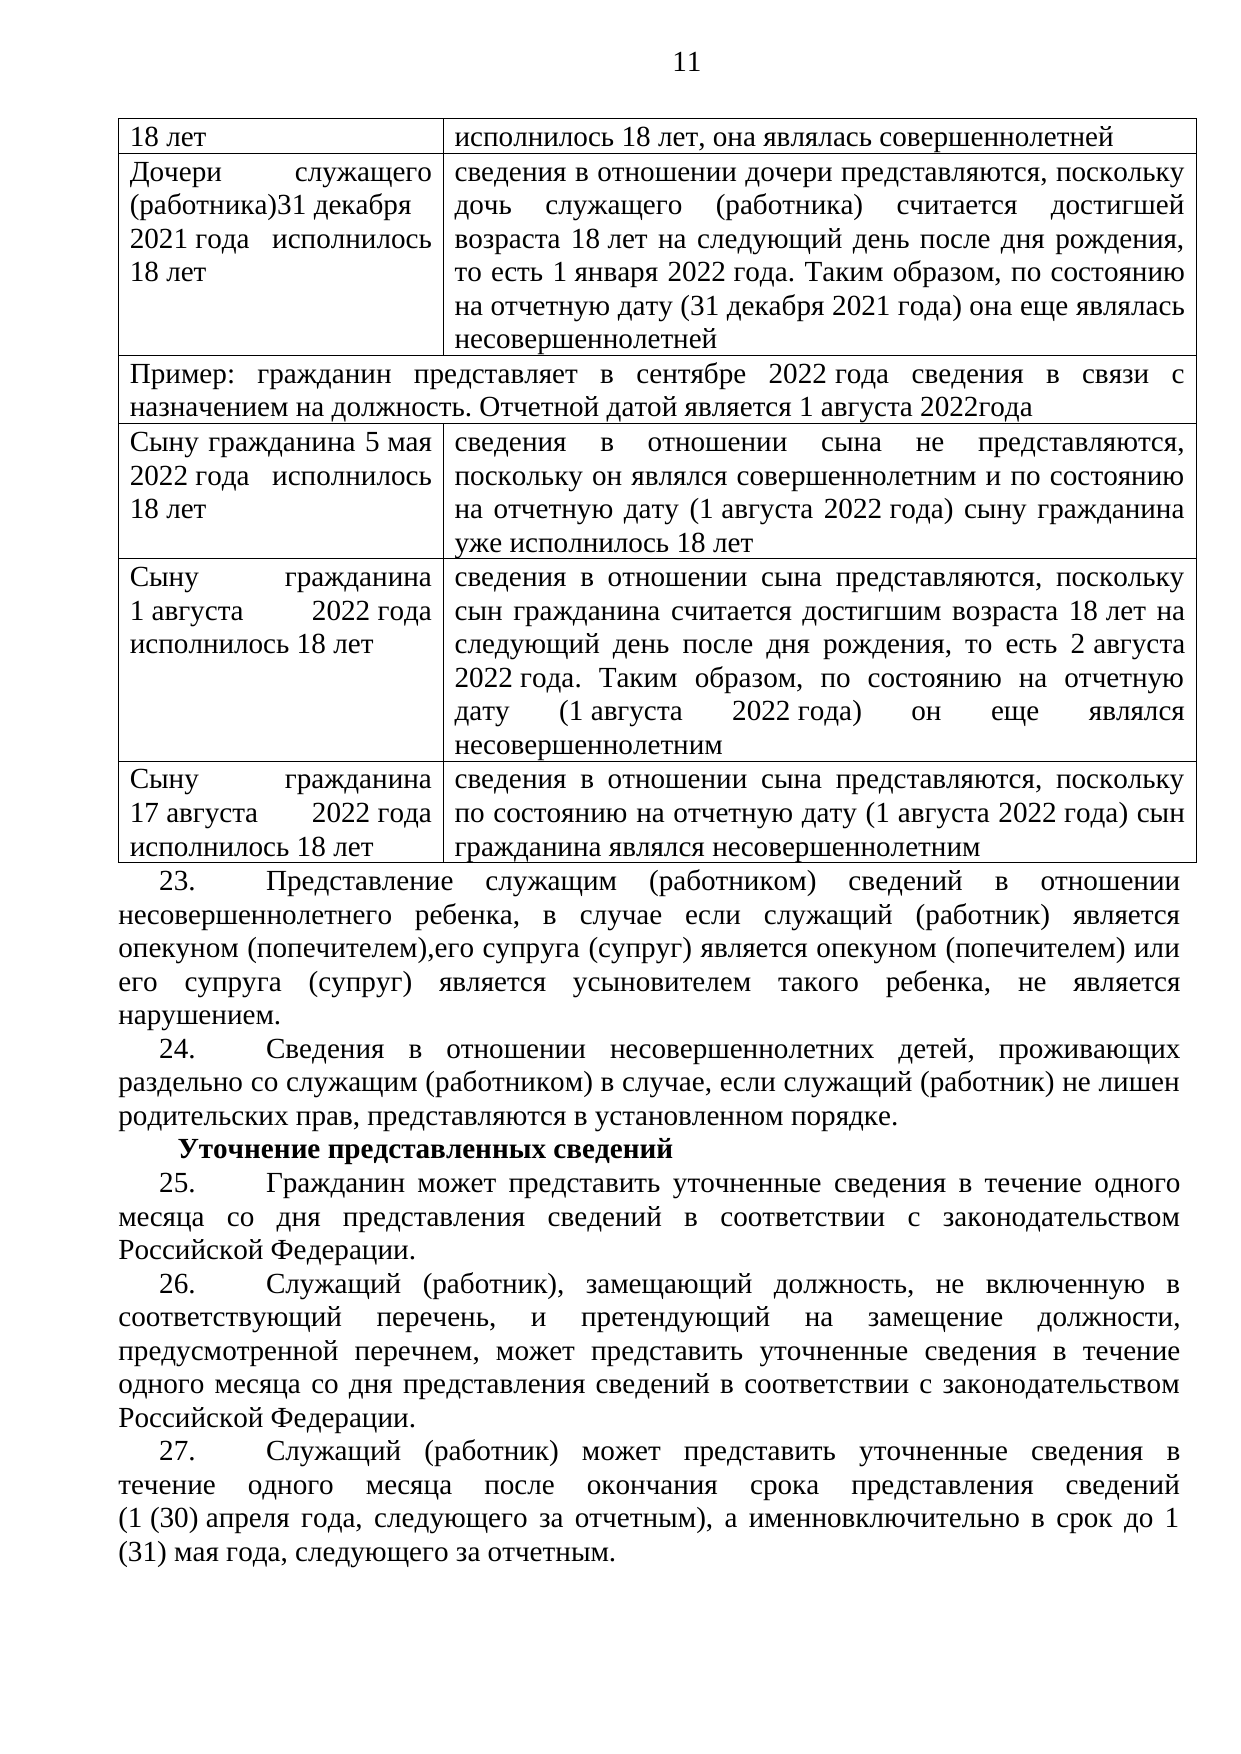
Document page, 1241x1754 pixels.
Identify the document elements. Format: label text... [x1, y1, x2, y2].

list Уточнение представленных сведений [118, 1132, 1181, 1165]
table_cell сведения в отношении сына представляются, поскольку по состоянию на отчетную дату (1 августа 2022 года) сын гражданина являлся несовершеннолетним [444, 762, 1196, 862]
table_cell сведения в отношении сына представляются, поскольку сын гражданина считается достигшим возраста 18 лет на следующий день после дня рождения, то есть 2 августа 2022 года. Таким образом, по состоянию на отчетную дату (1 августа 2022 года) он еще являлся несовершеннолетним [444, 559, 1196, 761]
list Сведения в отношении несовершеннолетних детей, проживающих раздельно со служащим (работником) в случае, если служащий (работник) не лишен родительских прав, представляются в установленном порядке. [118, 1031, 1181, 1132]
table_cell Дочери служащего (работника)31 декабря 2021 года исполнилось 18 лет [119, 154, 443, 355]
table_cell Сыну гражданина 5 мая 2022 года исполнилось 18 лет [119, 424, 443, 558]
list Служащий (работник), замещающий должность, не включенную в соответствующий перечень, и претендующий на замещение должности, предусмотренной перечнем, может представить уточненные сведения в течение одного месяца со дня представления сведений в соответствии с законодательством Российской Федерации. [118, 1266, 1181, 1433]
table_cell Сыну гражданина 17 августа 2022 года исполнилось 18 лет [119, 762, 443, 862]
table_cell Пример: гражданин представляет в сентябре 2022 года сведения в связи с назначением на должность. Отчетной датой является 1 августа 2022года [119, 356, 1196, 423]
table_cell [119, 119, 443, 153]
list Гражданин может представить уточненные сведения в течение одного месяца со дня представления сведений в соответствии с законодательством Российской Федерации. [118, 1165, 1181, 1266]
table_cell сведения в отношении сына не представляются, поскольку он являлся совершеннолетним и по состоянию на отчетную дату (1 августа 2022 года) сыну гражданина уже исполнилось 18 лет [444, 424, 1196, 558]
list Служащий (работник) может представить уточненные сведения в течение одного месяца после окончания срока представления сведений (1 (30) апреля года, следующего за отчетным), а именновключительно в срок до 1 (31) мая года, следующего за отчетным. [118, 1433, 1181, 1568]
table_cell сведения в отношении дочери представляются, поскольку дочь служащего (работника) считается достигшей возраста 18 лет на следующий день после дня рождения, то есть 1 января 2022 года. Таким образом, по состоянию на отчетную дату (31 декабря 2021 года) она еще являлась несовершеннолетней [444, 154, 1196, 355]
table_cell Сыну гражданина 1 августа 2022 года исполнилось 18 лет [119, 559, 443, 761]
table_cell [444, 119, 1196, 153]
list Представление служащим (работником) сведений в отношении несовершеннолетнего ребенка, в случае если служащий (работник) является опекуном (попечителем),его супруга (супруг) является опекуном (попечителем) или его супруга (супруг) является усыновителем такого ребенка, не является нарушением. [118, 863, 1181, 1031]
